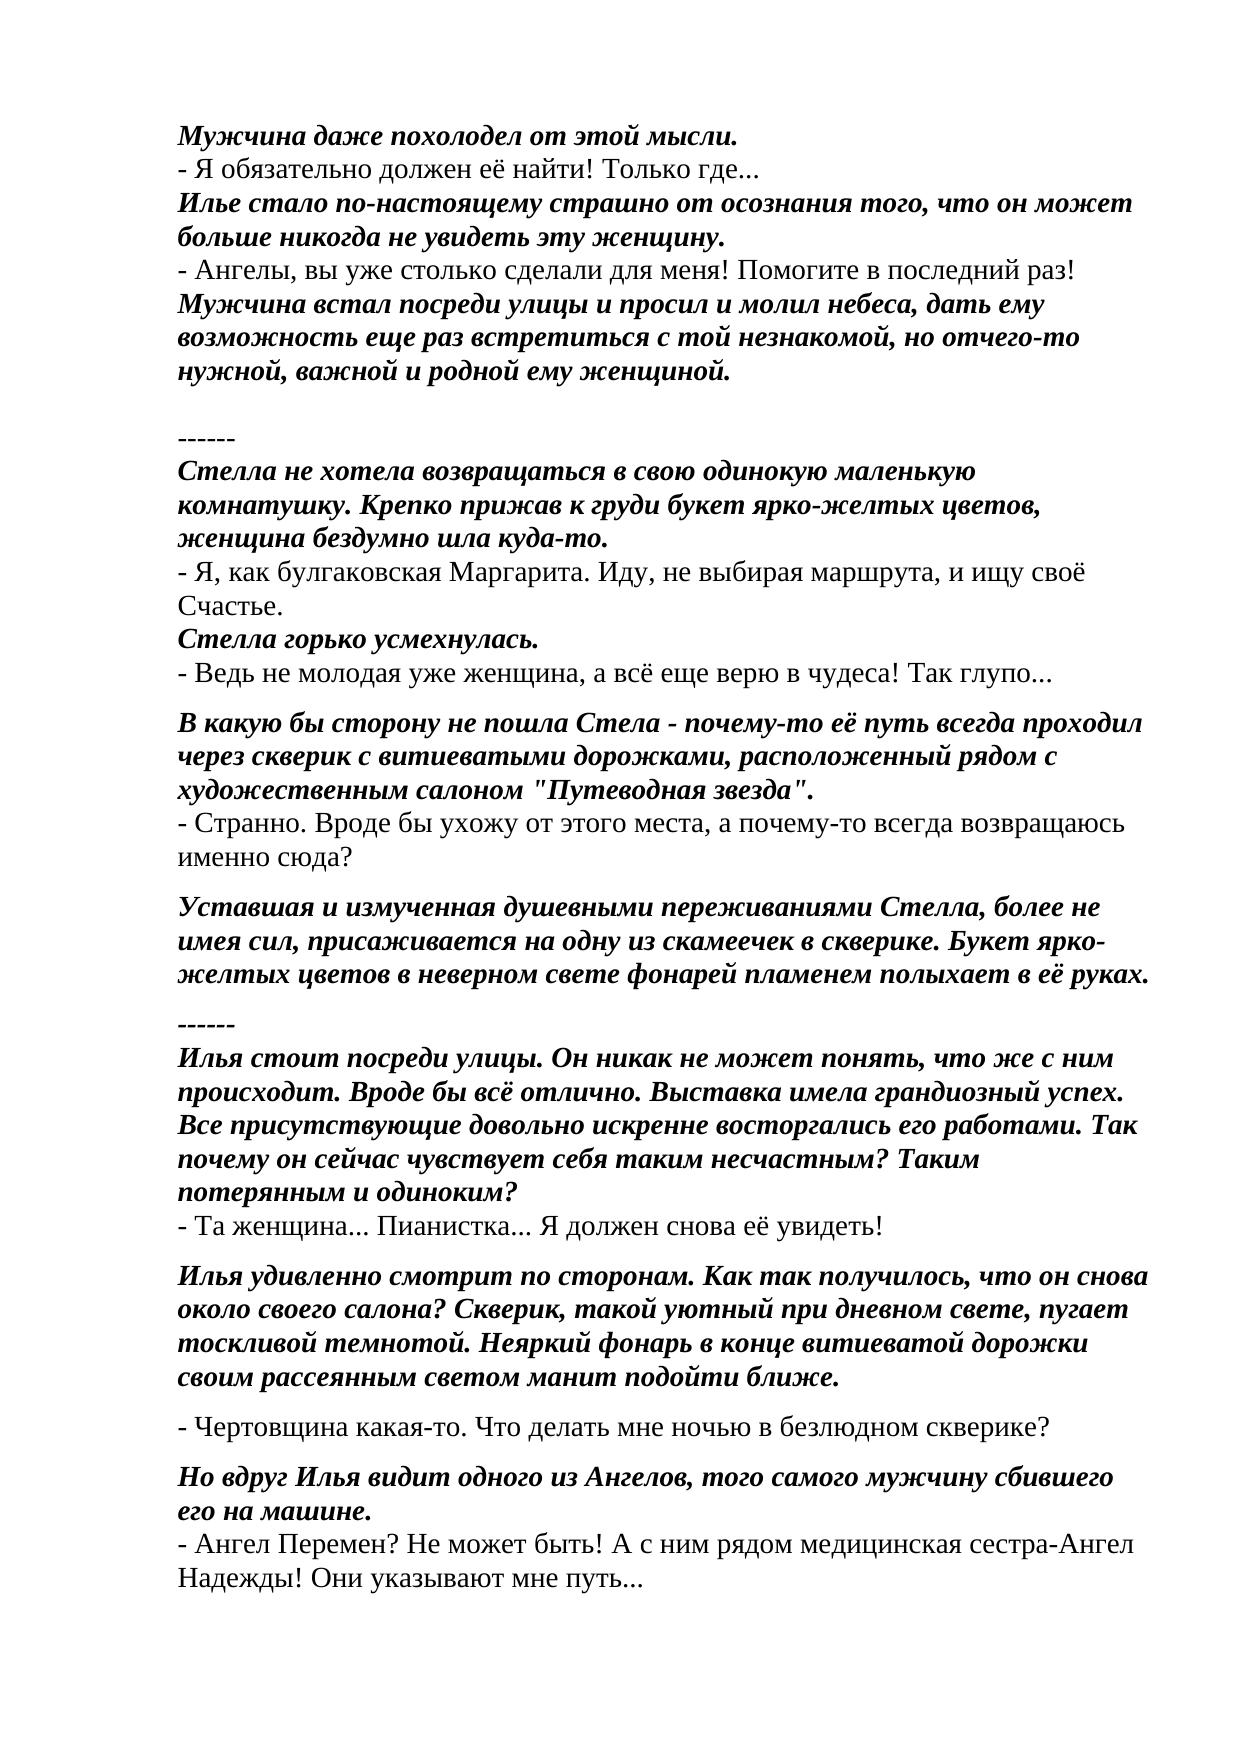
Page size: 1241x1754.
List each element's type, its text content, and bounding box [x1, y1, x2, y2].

text Илья удивленно смотрит по сторонам. Как так получилось, что он снова около своего салона? Скверик, такой уютный при дневном свете, пугает тоскливой темнотой. Неяркий фонарь в конце витиеватой дорожки своим рассеянным светом манит подойти ближе. [177, 1258, 1152, 1392]
text Уставшая и измученная душевными переживаниями Стелла, более не имея сил, присаживается на одну из скамеечек в скверике. Букет ярко-желтых цветов в неверном свете фонарей пламенем полыхает в её руках. [177, 889, 1152, 990]
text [177, 1459, 1152, 1593]
text ------ Илья стоит посреди улицы. Он никак не может понять, что же с ним происходит. Вроде бы всё отлично. Выставка имела грандиозный успех. Все присутствующие довольно искренне восторгались его работами. Так почему он сейчас чувствует себя таким несчастным? Таким потерянным и одиноким? - Та женщина... Пианистка... Я должен снова её увидеть! [177, 1007, 1152, 1241]
text В какую бы сторону не пошла Стела - почему-то её путь всегда проходил через скверик с витиеватыми дорожками, расположенный рядом с художественным салоном "Путеводная звезда". - Странно. Вроде бы ухожу от этого места, а почему-то всегда возвращаюсь именно сюда? [177, 705, 1152, 873]
text Мужчина даже похолодел от этой мысли. - Я обязательно должен её найти! Только где... Илье стало по-настоящему страшно от осознания того, что он может больше никогда не увидеть эту женщину. - Ангелы, вы уже столько сделали для меня! Помогите в последний раз! Мужчина встал посреди улицы и просил и молил небеса, дать ему возможность еще раз встретиться с той незнакомой, но отчего-то нужной, важной и родной ему женщиной. ------ Стелла не хотела возвращаться в свою одинокую маленькую комнатушку. Крепко прижав к груди букет ярко-желтых цветов, женщина бездумно шла куда-то. - Я, как булгаковская Маргарита. Иду, не выбирая маршрута, и ищу своё Счастье. Стелла горько усмехнулась. - Ведь не молодая уже женщина, а всё еще верю в чудеса! Так глупо... [177, 118, 1152, 688]
text - Чертовщина какая-то. Что делать мне ночью в безлюдном скверике? [177, 1409, 1152, 1442]
